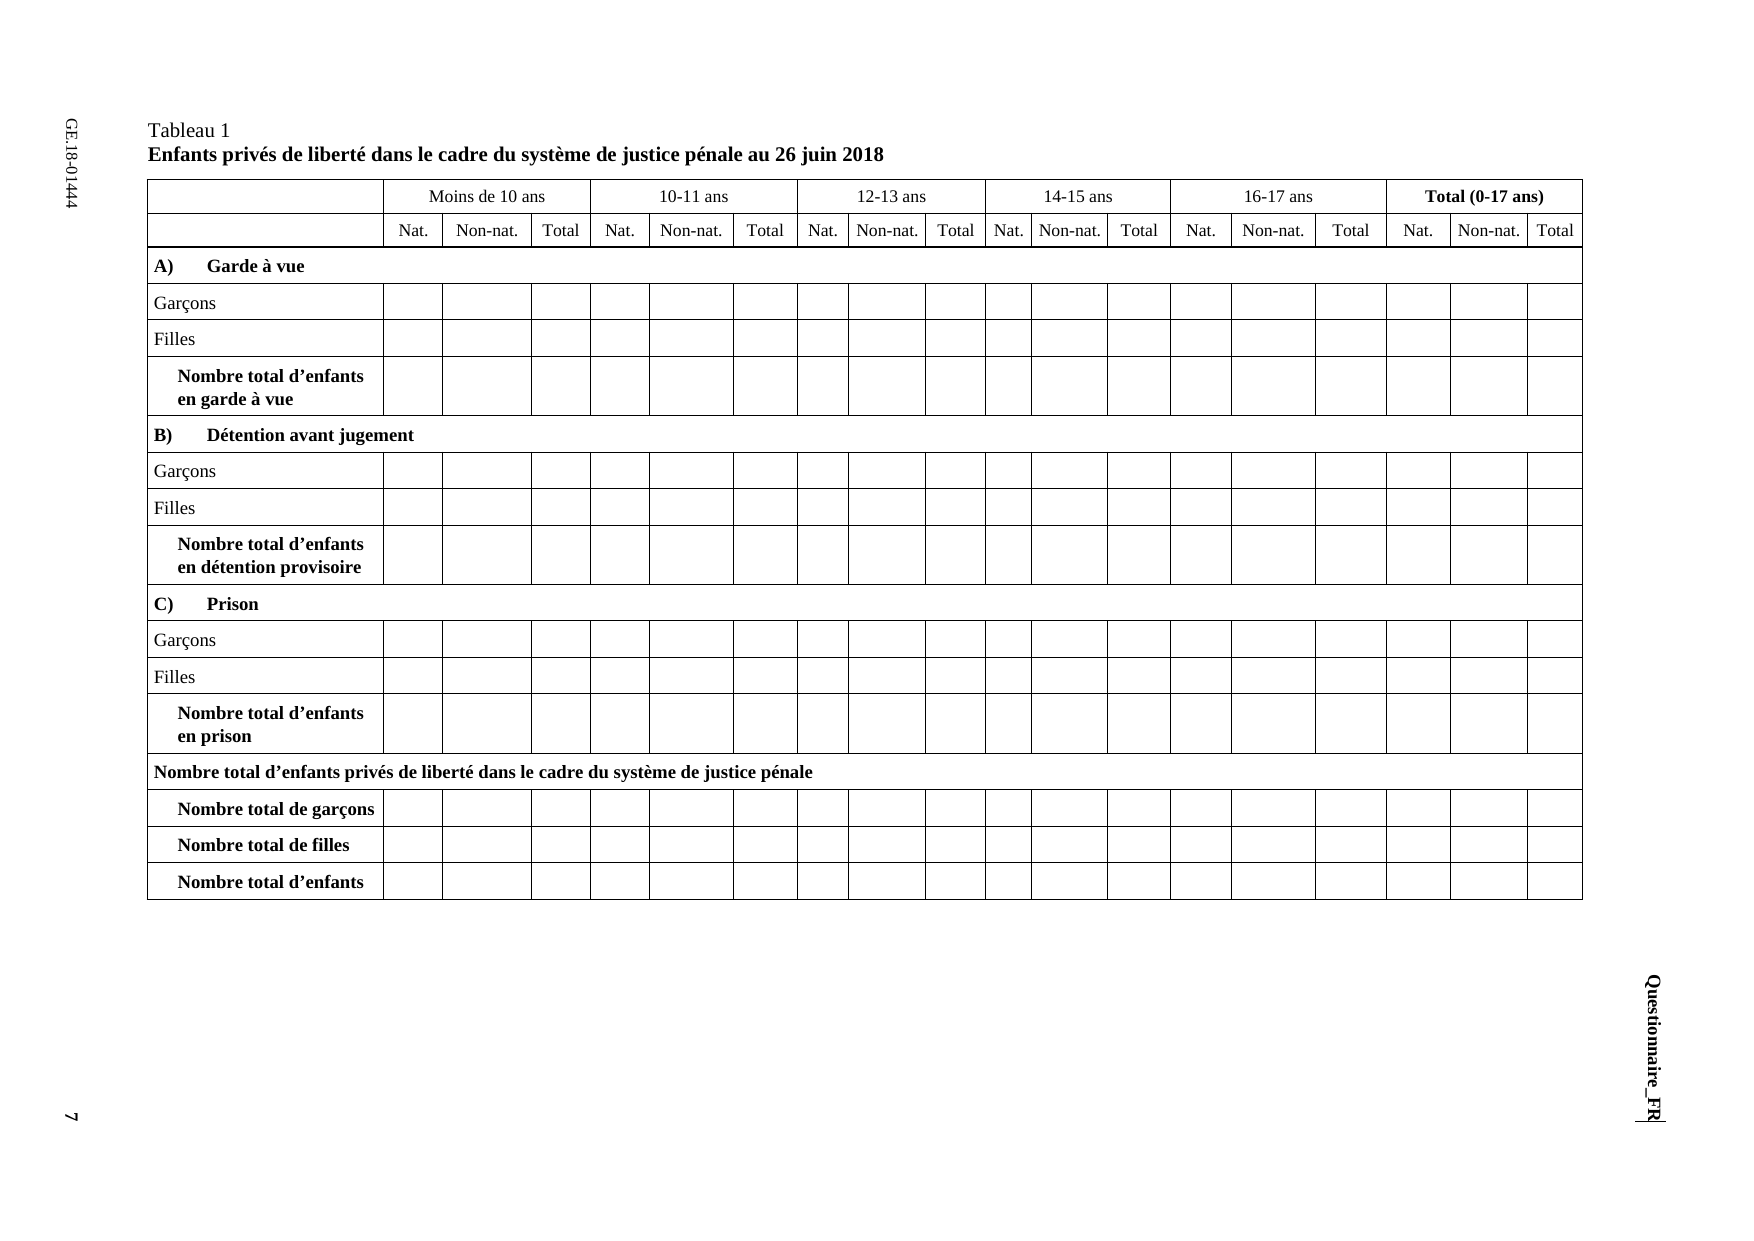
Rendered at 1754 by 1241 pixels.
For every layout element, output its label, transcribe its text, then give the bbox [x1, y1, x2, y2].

table_cell [798, 658, 848, 693]
table_cell [849, 658, 925, 693]
table_header 16-17 ans [1171, 180, 1386, 213]
table_cell [798, 453, 848, 488]
table_cell [849, 453, 925, 488]
table_cell [1387, 526, 1450, 584]
table_cell Non-nat. [1451, 214, 1527, 246]
table_cell [532, 863, 590, 898]
table_cell Garçons [148, 284, 383, 319]
table_cell Total [1108, 214, 1170, 246]
table_cell [1451, 863, 1527, 898]
table_cell Nat. [798, 214, 848, 246]
table_header Total (0-17 ans) [1387, 180, 1582, 213]
table_cell Nombre total d’enfants [148, 863, 383, 898]
table_cell [849, 621, 925, 657]
table_cell [926, 320, 985, 356]
table_cell [1032, 658, 1107, 693]
table_cell [798, 357, 848, 415]
table_cell [986, 284, 1031, 319]
table_cell [1528, 790, 1582, 826]
table_cell [986, 357, 1031, 415]
table_cell [650, 526, 733, 584]
table_cell [798, 863, 848, 898]
table_cell [1528, 357, 1582, 415]
table_cell [384, 489, 442, 524]
table_cell [986, 489, 1031, 524]
table_cell [849, 320, 925, 356]
table_cell [926, 453, 985, 488]
table_cell [532, 694, 590, 753]
table_cell [1528, 827, 1582, 862]
table_cell Filles [148, 489, 383, 524]
table_cell [926, 357, 985, 415]
table_cell Nat. [986, 214, 1031, 246]
table_cell [532, 453, 590, 488]
table_cell [532, 284, 590, 319]
table_cell Nat. [1171, 214, 1231, 246]
table_cell [1108, 863, 1170, 898]
table_cell [532, 489, 590, 524]
table_cell [986, 621, 1031, 657]
table_cell [384, 284, 442, 319]
table_header 14-15 ans [986, 180, 1170, 213]
table_cell [1387, 357, 1450, 415]
table_cell [798, 621, 848, 657]
table_cell [384, 658, 442, 693]
table_cell [650, 320, 733, 356]
table_cell [986, 453, 1031, 488]
table_cell [798, 526, 848, 584]
table_cell [798, 489, 848, 524]
table_cell [1451, 489, 1527, 524]
table_cell [591, 489, 649, 524]
table_cell Total [532, 214, 590, 246]
table_cell [1108, 320, 1170, 356]
table_header 12-13 ans [798, 180, 985, 213]
table_cell [849, 526, 925, 584]
table_cell [1232, 453, 1315, 488]
table_cell [1171, 863, 1231, 898]
table_cell [734, 526, 797, 584]
table_cell [650, 357, 733, 415]
table_cell [926, 863, 985, 898]
table_cell [443, 694, 531, 753]
table_cell [1528, 320, 1582, 356]
table_cell [798, 694, 848, 753]
table_cell [1316, 790, 1386, 826]
table_cell [734, 790, 797, 826]
table_cell [1387, 790, 1450, 826]
table_cell [532, 320, 590, 356]
table_cell [986, 827, 1031, 862]
table_cell [1528, 863, 1582, 898]
table_cell [1528, 694, 1582, 753]
table_cell [1387, 827, 1450, 862]
table_cell [384, 863, 442, 898]
table_cell [1387, 621, 1450, 657]
table_cell [986, 658, 1031, 693]
table_cell [650, 453, 733, 488]
table_cell [1108, 658, 1170, 693]
table_cell [734, 284, 797, 319]
table_cell [443, 790, 531, 826]
table_cell [1316, 621, 1386, 657]
table_cell [849, 357, 925, 415]
table_cell [384, 694, 442, 753]
table_cell [1032, 827, 1107, 862]
table_cell [1171, 357, 1231, 415]
table_cell [986, 320, 1031, 356]
table_cell [591, 621, 649, 657]
table_cell [532, 621, 590, 657]
table_cell Non-nat. [1232, 214, 1315, 246]
table_cell [798, 827, 848, 862]
table_cell [591, 863, 649, 898]
table_cell [926, 621, 985, 657]
table_cell [1108, 453, 1170, 488]
table_cell [1232, 284, 1315, 319]
table_cell [734, 621, 797, 657]
table_cell [734, 863, 797, 898]
table_cell Garçons [148, 621, 383, 657]
table_cell [443, 827, 531, 862]
table_cell A) Garde à vue [148, 248, 1582, 283]
table_cell Total [1316, 214, 1386, 246]
table_cell [1232, 357, 1315, 415]
table_cell [384, 827, 442, 862]
table_cell Nombre total de filles [148, 827, 383, 862]
table_cell Total [734, 214, 797, 246]
table_cell [443, 489, 531, 524]
table_cell [926, 827, 985, 862]
table_cell [1032, 526, 1107, 584]
table_cell [1032, 694, 1107, 753]
table_cell [1316, 658, 1386, 693]
table_cell Non-nat. [849, 214, 925, 246]
table_cell [591, 827, 649, 862]
table_cell [1032, 863, 1107, 898]
table_cell [1232, 621, 1315, 657]
table_cell [384, 790, 442, 826]
table_cell [1451, 357, 1527, 415]
table_cell [1387, 658, 1450, 693]
table_cell [926, 694, 985, 753]
table_cell [926, 790, 985, 826]
table_cell [849, 694, 925, 753]
table_cell [591, 453, 649, 488]
table_cell [591, 790, 649, 826]
table_cell Nombre total d’enfants en détention provisoire [148, 526, 383, 584]
table_cell [1232, 694, 1315, 753]
table_cell [1171, 526, 1231, 584]
table_cell [1316, 694, 1386, 753]
table_cell [1451, 284, 1527, 319]
table_header [148, 180, 383, 213]
table_cell [1387, 694, 1450, 753]
table_cell [1451, 790, 1527, 826]
table_cell [849, 284, 925, 319]
table_cell Filles [148, 320, 383, 356]
table_cell [1032, 621, 1107, 657]
table_cell [650, 827, 733, 862]
table_cell Nombre total de garçons [148, 790, 383, 826]
table_cell Non-nat. [650, 214, 733, 246]
table_cell [1316, 357, 1386, 415]
table_cell [1528, 526, 1582, 584]
table_cell [1232, 526, 1315, 584]
table_cell [148, 214, 383, 246]
table_cell [591, 526, 649, 584]
table_cell [1171, 453, 1231, 488]
table_cell [384, 621, 442, 657]
table_cell Nombre total d’enfants en prison [148, 694, 383, 753]
table_cell [443, 658, 531, 693]
table_cell [443, 453, 531, 488]
table_cell [734, 827, 797, 862]
table_cell [1232, 790, 1315, 826]
table_cell [591, 284, 649, 319]
table_cell [384, 320, 442, 356]
table_cell [384, 453, 442, 488]
table_cell [650, 284, 733, 319]
table_cell [650, 790, 733, 826]
table_cell [1451, 526, 1527, 584]
table_cell [532, 357, 590, 415]
table_cell [1387, 489, 1450, 524]
table_cell [1232, 658, 1315, 693]
table_cell [986, 790, 1031, 826]
table_cell [1232, 320, 1315, 356]
table_cell [650, 489, 733, 524]
table_cell [443, 863, 531, 898]
table_cell [1451, 658, 1527, 693]
table_cell [926, 284, 985, 319]
table_cell B) Détention avant jugement [148, 416, 1582, 452]
table_cell Nat. [591, 214, 649, 246]
subtitle Tableau 1 Enfants privés de liberté dans le cadre du système de justice pénale au 26 juin 2018 [148, 118, 1606, 166]
table_cell [650, 621, 733, 657]
table_cell [532, 658, 590, 693]
table_cell [734, 658, 797, 693]
table_cell [1171, 827, 1231, 862]
table_cell [926, 658, 985, 693]
table_cell [1451, 827, 1527, 862]
table_cell [1108, 827, 1170, 862]
table_cell [443, 621, 531, 657]
table_cell [734, 320, 797, 356]
table_cell [1232, 489, 1315, 524]
table_cell Nombre total d’enfants en garde à vue [148, 357, 383, 415]
table_cell [591, 320, 649, 356]
table_cell [1032, 320, 1107, 356]
table_cell [1316, 526, 1386, 584]
table_cell [849, 863, 925, 898]
table_cell Non-nat. [443, 214, 531, 246]
table_cell [1451, 453, 1527, 488]
table_cell [1171, 621, 1231, 657]
table_cell [443, 320, 531, 356]
table_cell [734, 489, 797, 524]
table_cell Nat. [1387, 214, 1450, 246]
table_cell [1108, 526, 1170, 584]
table_cell [1528, 621, 1582, 657]
table_header 10-11 ans [591, 180, 797, 213]
table_cell [1171, 790, 1231, 826]
table_cell [384, 526, 442, 584]
table_cell [1528, 658, 1582, 693]
table_cell Total [926, 214, 985, 246]
table_cell [798, 790, 848, 826]
table_cell [443, 357, 531, 415]
table_cell [1171, 694, 1231, 753]
table_cell Nat. [384, 214, 442, 246]
table_cell [591, 357, 649, 415]
table_cell [1316, 284, 1386, 319]
table_cell [1171, 489, 1231, 524]
table_cell [532, 827, 590, 862]
table_cell [1108, 694, 1170, 753]
table_cell [443, 526, 531, 584]
table_cell [650, 694, 733, 753]
table_cell [1032, 357, 1107, 415]
table_cell [849, 489, 925, 524]
table_cell Total [1528, 214, 1582, 246]
table_cell [926, 526, 985, 584]
table_cell [532, 790, 590, 826]
table_cell [734, 694, 797, 753]
table_cell [986, 526, 1031, 584]
table_cell [443, 284, 531, 319]
table_cell [798, 320, 848, 356]
table_cell [1108, 489, 1170, 524]
table_cell [1316, 863, 1386, 898]
table_cell [1451, 621, 1527, 657]
table_cell [1387, 284, 1450, 319]
table_cell [1528, 284, 1582, 319]
table_cell [591, 658, 649, 693]
table_cell [926, 489, 985, 524]
table_cell [1387, 320, 1450, 356]
table_cell [1232, 827, 1315, 862]
table_cell [1232, 863, 1315, 898]
table_cell [1316, 489, 1386, 524]
table_cell [1451, 694, 1527, 753]
table_cell [1387, 863, 1450, 898]
table_cell [1108, 357, 1170, 415]
table_cell Non-nat. [1032, 214, 1107, 246]
table_cell [532, 526, 590, 584]
table_cell [1316, 827, 1386, 862]
table_cell Filles [148, 658, 383, 693]
table_cell [1451, 320, 1527, 356]
table_cell [650, 658, 733, 693]
table_cell [986, 694, 1031, 753]
table_cell [1316, 453, 1386, 488]
table_cell [1171, 658, 1231, 693]
table_cell [384, 357, 442, 415]
table_cell [1528, 489, 1582, 524]
table_cell [1316, 320, 1386, 356]
table_cell [734, 357, 797, 415]
table_cell Garçons [148, 453, 383, 488]
table_cell Nombre total d’enfants privés de liberté dans le cadre du système de justice pénale [148, 754, 1582, 789]
table_cell [1108, 790, 1170, 826]
table_cell [1108, 284, 1170, 319]
table_cell [1032, 489, 1107, 524]
table_cell [1528, 453, 1582, 488]
table_cell [1032, 284, 1107, 319]
table_cell [591, 694, 649, 753]
table_cell [1032, 453, 1107, 488]
table_cell [798, 284, 848, 319]
table_cell [650, 863, 733, 898]
table_cell [1108, 621, 1170, 657]
table_cell [986, 863, 1031, 898]
table_cell [1387, 453, 1450, 488]
table_cell [734, 453, 797, 488]
table_cell [849, 827, 925, 862]
table_cell [1171, 284, 1231, 319]
table_cell C) Prison [148, 585, 1582, 620]
table_cell [849, 790, 925, 826]
table_cell [1032, 790, 1107, 826]
table_cell [1171, 320, 1231, 356]
table_header Moins de 10 ans [384, 180, 590, 213]
